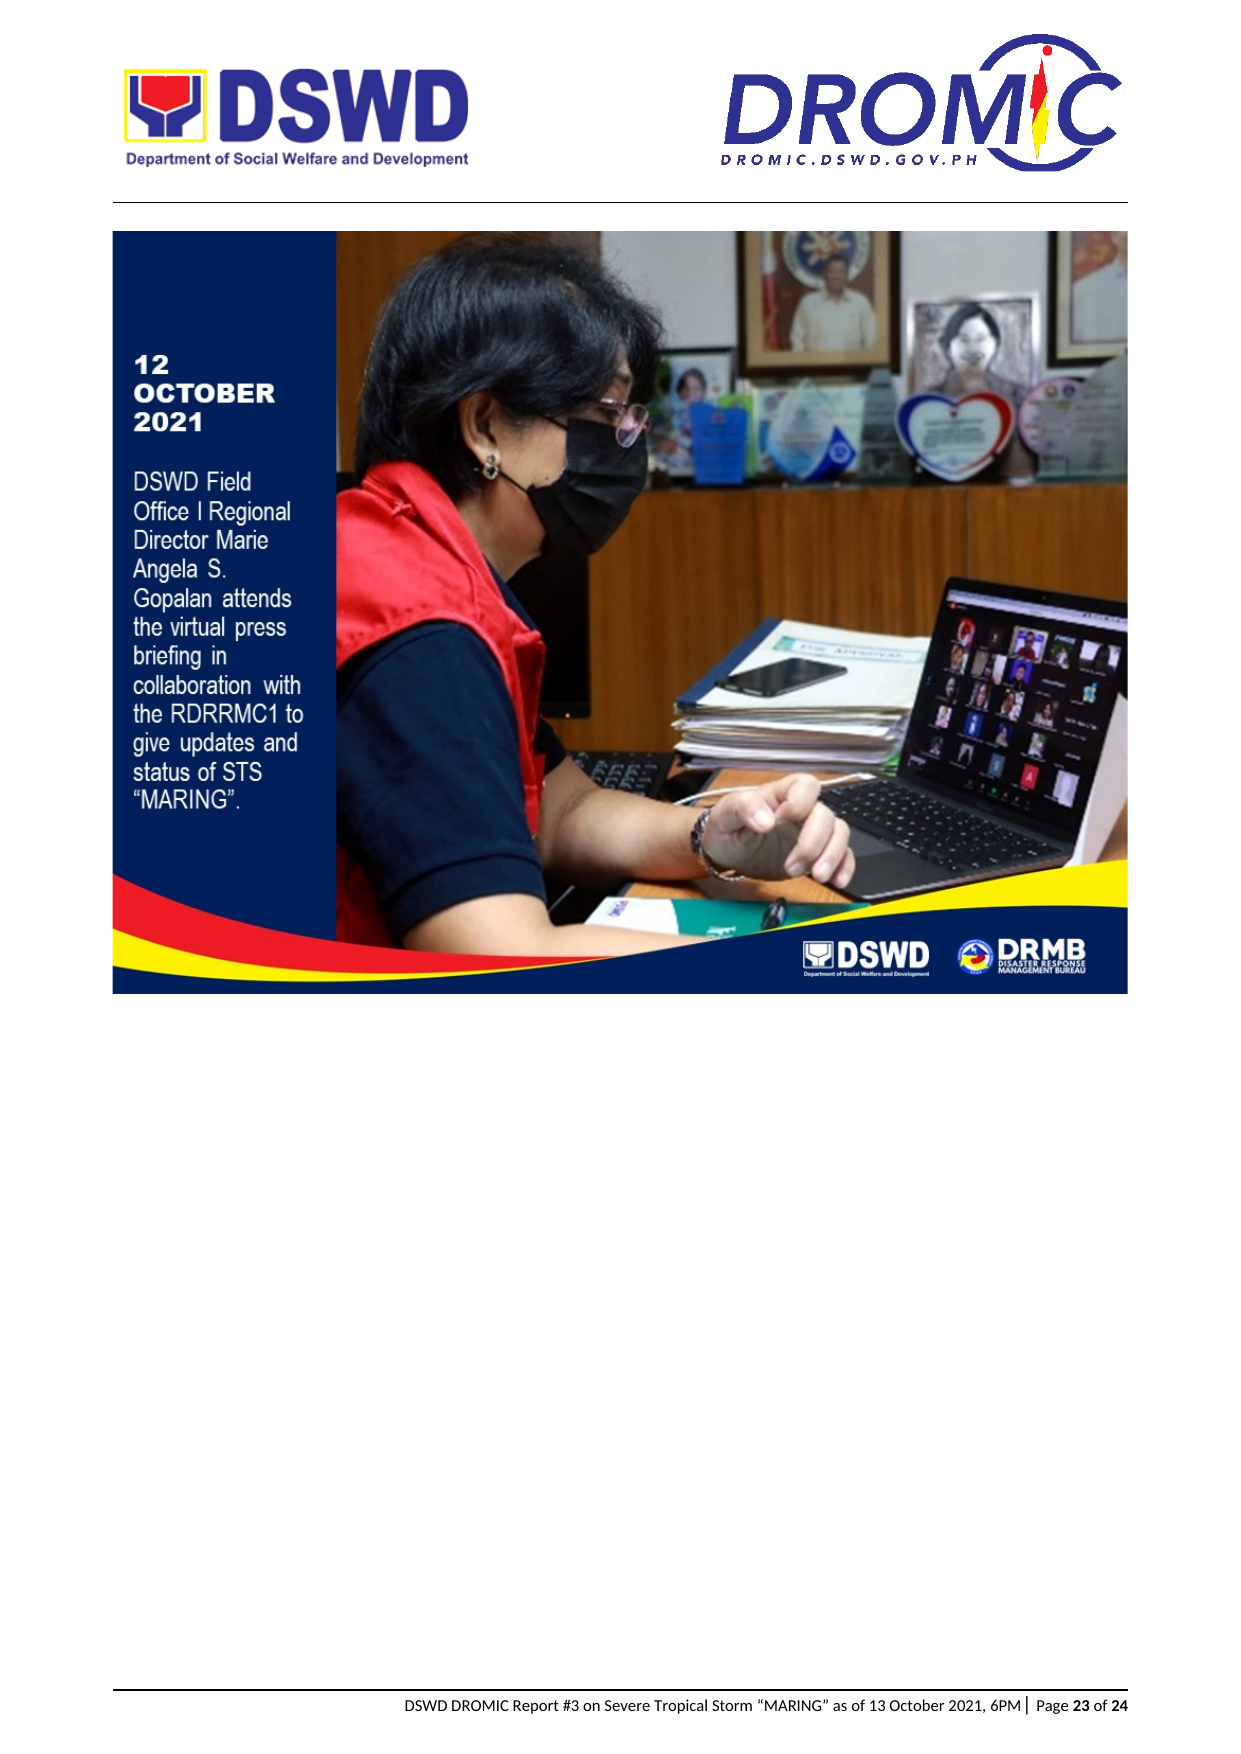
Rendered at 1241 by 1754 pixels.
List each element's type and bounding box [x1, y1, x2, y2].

picture [112, 231, 1128, 994]
picture [112, 65, 482, 172]
picture [713, 33, 1127, 171]
